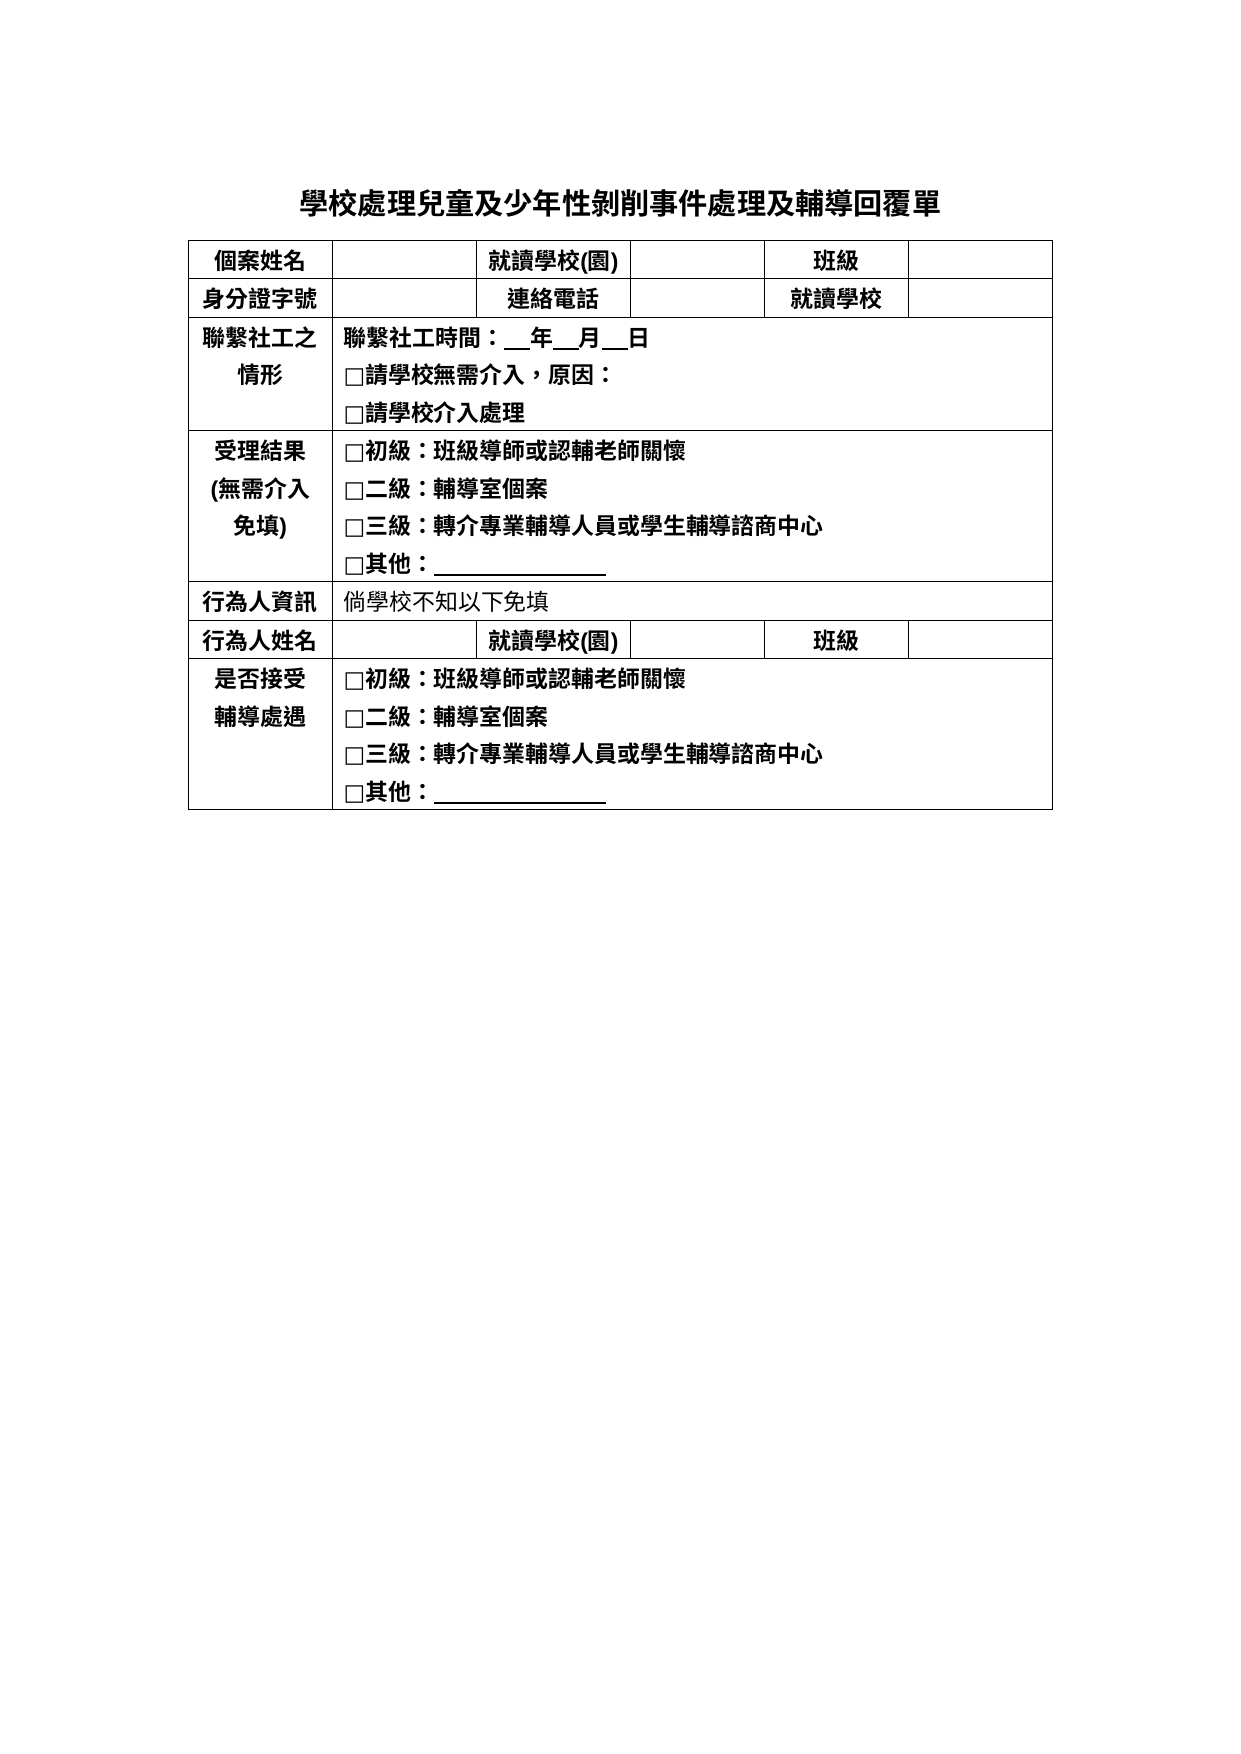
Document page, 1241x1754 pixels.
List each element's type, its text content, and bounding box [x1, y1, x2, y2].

table_cell [333, 279, 476, 317]
table_cell [909, 279, 1052, 317]
table_header [909, 241, 1052, 278]
table_cell [631, 279, 764, 317]
table_header 個案姓名 [189, 241, 332, 278]
table_header [631, 241, 764, 278]
table_cell □初級：班級導師或認輔老師關懷 □二級：輔導室個案 □三級：轉介專業輔導人員或學生輔導諮商中心 □其他： [333, 431, 1052, 581]
table_cell 是否接受 輔導處遇 [189, 659, 332, 809]
table_cell 倘學校不知以下免填 [333, 582, 1052, 620]
table_cell 受理結果 (無需介入免填) [189, 431, 332, 581]
table_cell □初級：班級導師或認輔老師關懷 □二級：輔導室個案 □三級：轉介專業輔導人員或學生輔導諮商中心 □其他： [333, 659, 1052, 809]
table_cell 連絡電話 [477, 279, 630, 317]
table_cell 聯繫社工之情形 [189, 318, 332, 430]
table_cell 身分證字號 [189, 279, 332, 317]
table_cell 就讀學校(園) [477, 621, 630, 658]
table_cell [909, 621, 1052, 658]
table_header 就讀學校(園) [477, 241, 630, 278]
table_cell [631, 621, 764, 658]
table_header [333, 241, 476, 278]
table_cell 就讀學校 [765, 279, 908, 317]
table_cell 班級 [765, 621, 908, 658]
table_cell [333, 621, 476, 658]
table_cell 聯繫社工時間： 年 月 日 □請學校無需介入，原因： □請學校介入處理 [333, 318, 1052, 430]
text 學校處理兒童及少年性剝削事件處理及輔導回覆單 [187, 164, 1053, 239]
table_cell 行為人資訊 [189, 582, 332, 620]
table_cell 行為人姓名 [189, 621, 332, 658]
table_header 班級 [765, 241, 908, 278]
